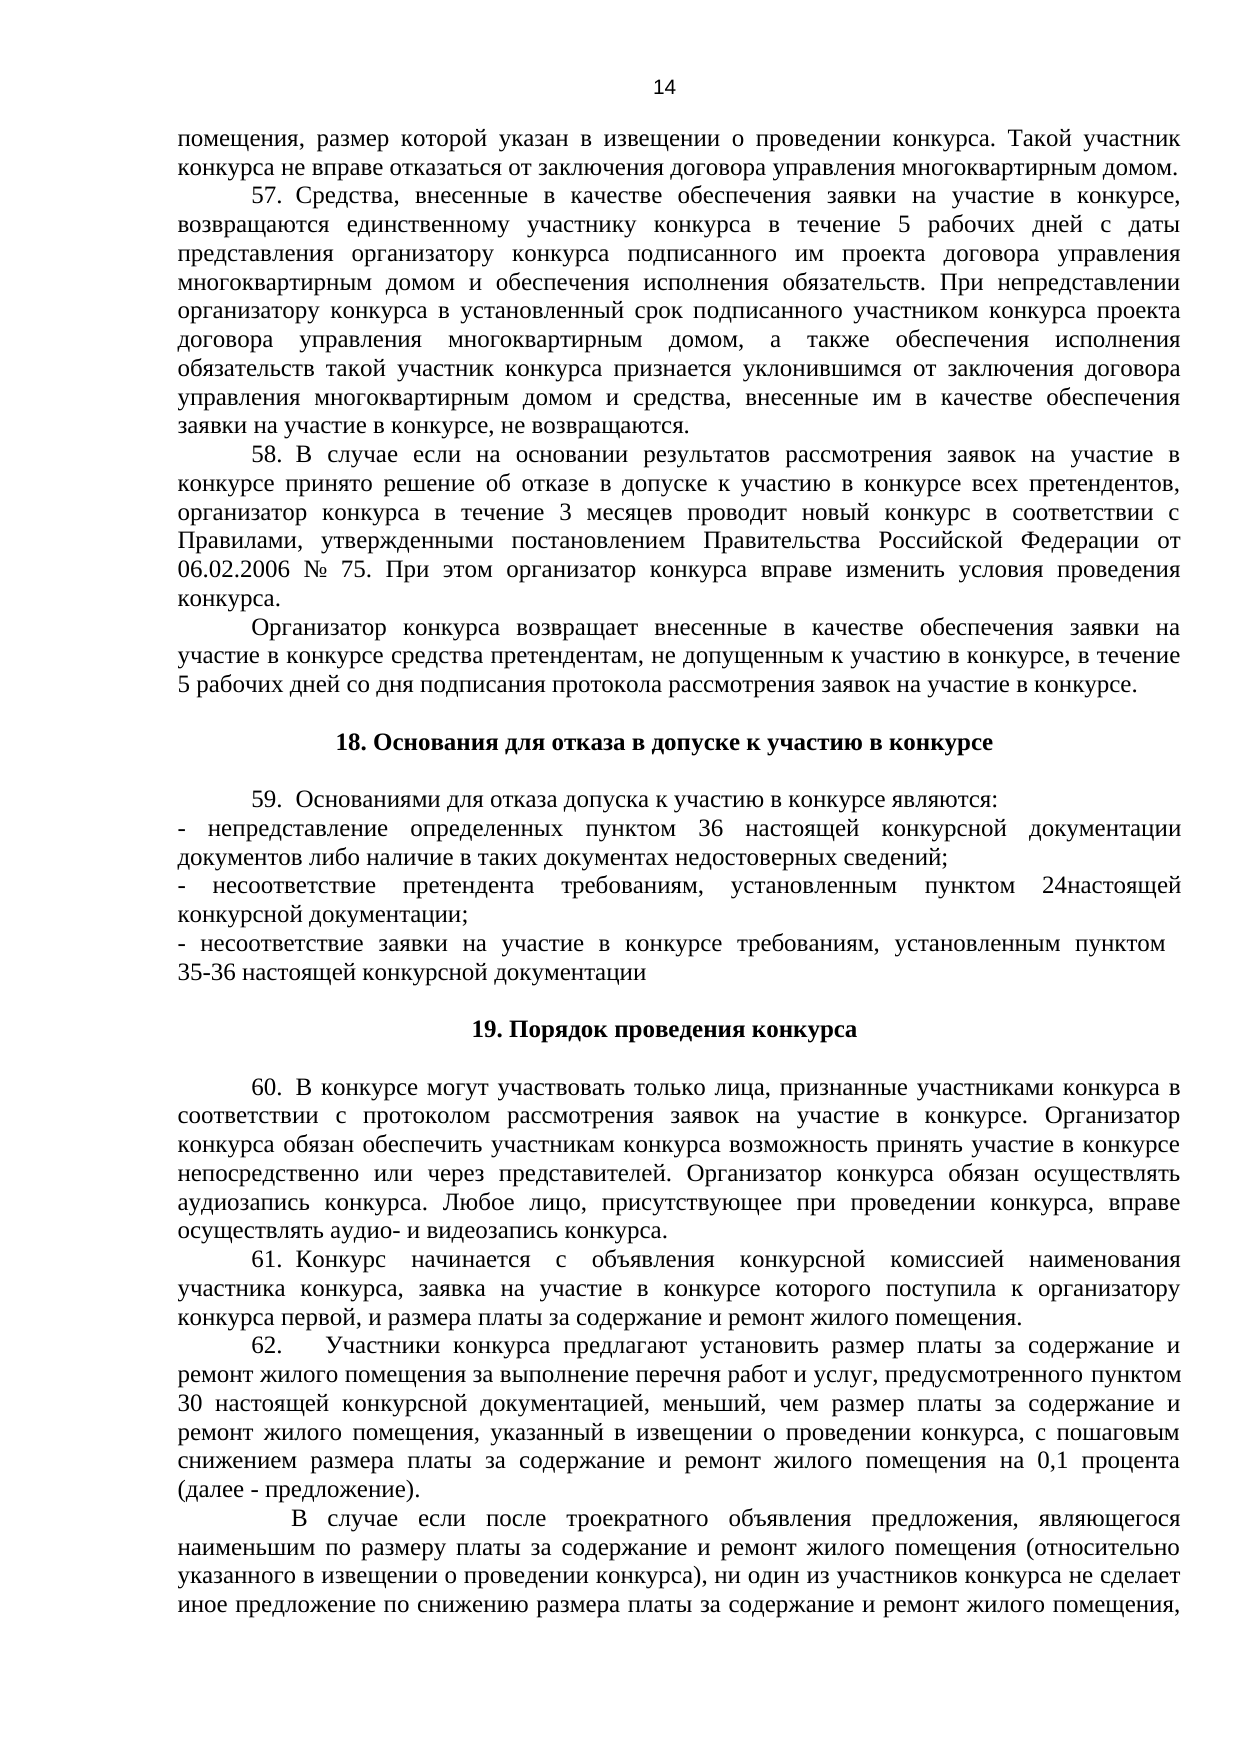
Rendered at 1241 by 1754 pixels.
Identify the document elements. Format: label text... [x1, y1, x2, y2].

list В конкурсе могут участвовать только лица, признанные участниками конкурса в соответствии с протоколом рассмотрения заявок на участие в конкурсе. Организатор конкурса обязан обеспечить участникам конкурса возможность принять участие в конкурсе непосредственно или через представителей. Организатор конкурса обязан осуществлять аудиозапись конкурса. Любое лицо, присутствующее при проведении конкурса, вправе осуществлять аудио- и видеозапись конкурса. [177, 1072, 1181, 1244]
list В случае если на основании результатов рассмотрения заявок на участие в конкурсе принято решение об отказе в допуске к участию в конкурсе всех претендентов, организатор конкурса в течение 3 месяцев проводит новый конкурс в соответствии с Правилами, утвержденными постановлением Правительства Российской Федерации от 06.02.2006 № 75. При этом организатор конкурса вправе изменить условия проведения конкурса. [177, 439, 1181, 612]
list Конкурс начинается с объявления конкурсной комиссией наименования участника конкурса, заявка на участие в конкурсе которого поступила к организатору конкурса первой, и размера платы за содержание и ремонт жилого помещения. [177, 1244, 1181, 1330]
list Основаниями для отказа допуска к участию в конкурсе являются: [177, 784, 1181, 813]
list Средства, внесенные в качестве обеспечения заявки на участие в конкурсе, возвращаются единственному участнику конкурса в течение 5 рабочих дней с даты представления организатору конкурса подписанного им проекта договора управления многоквартирным домом и обеспечения исполнения обязательств. При непредставлении организатору конкурса в установленный срок подписанного участником конкурса проекта договора управления многоквартирным домом, а также обеспечения исполнения обязательств такой участник конкурса признается уклонившимся от заключения договора управления многоквартирным домом и средства, внесенные им в качестве обеспечения заявки на участие в конкурсе, не возвращаются. [177, 180, 1181, 439]
text - непредставление определенных пунктом 36 настоящей конкурсной документации документов либо наличие в таких документах недостоверных сведений; [177, 813, 1181, 870]
text Организатор конкурса возвращает внесенные в качестве обеспечения заявки на участие в конкурсе средства претендентам, не допущенным к участию в конкурсе, в течение 5 рабочих дней со дня подписания протокола рассмотрения заявок на участие в конкурсе. [177, 612, 1181, 698]
text - несоответствие заявки на участие в конкурсе требованиям, установленным пунктом 35-36 настоящей конкурсной документации [177, 928, 1181, 985]
text - несоответствие претендента требованиям, установленным пунктом 24настоящей конкурсной документации; [177, 870, 1181, 928]
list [177, 1503, 1181, 1618]
text 19. Порядок проведения конкурса [177, 1014, 1152, 1043]
text 18. Основания для отказа в допуске к участию в конкурсе [177, 727, 1152, 755]
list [177, 123, 1181, 180]
list Участники конкурса предлагают установить размер платы за содержание и ремонт жилого помещения за выполнение перечня работ и услуг, предусмотренного пунктом 30 настоящей конкурсной документацией, меньший, чем размер платы за содержание и ремонт жилого помещения, указанный в извещении о проведении конкурса, с пошаговым снижением размера платы за содержание и ремонт жилого помещения на 0,1 процента (далее - предложение). [177, 1330, 1181, 1503]
